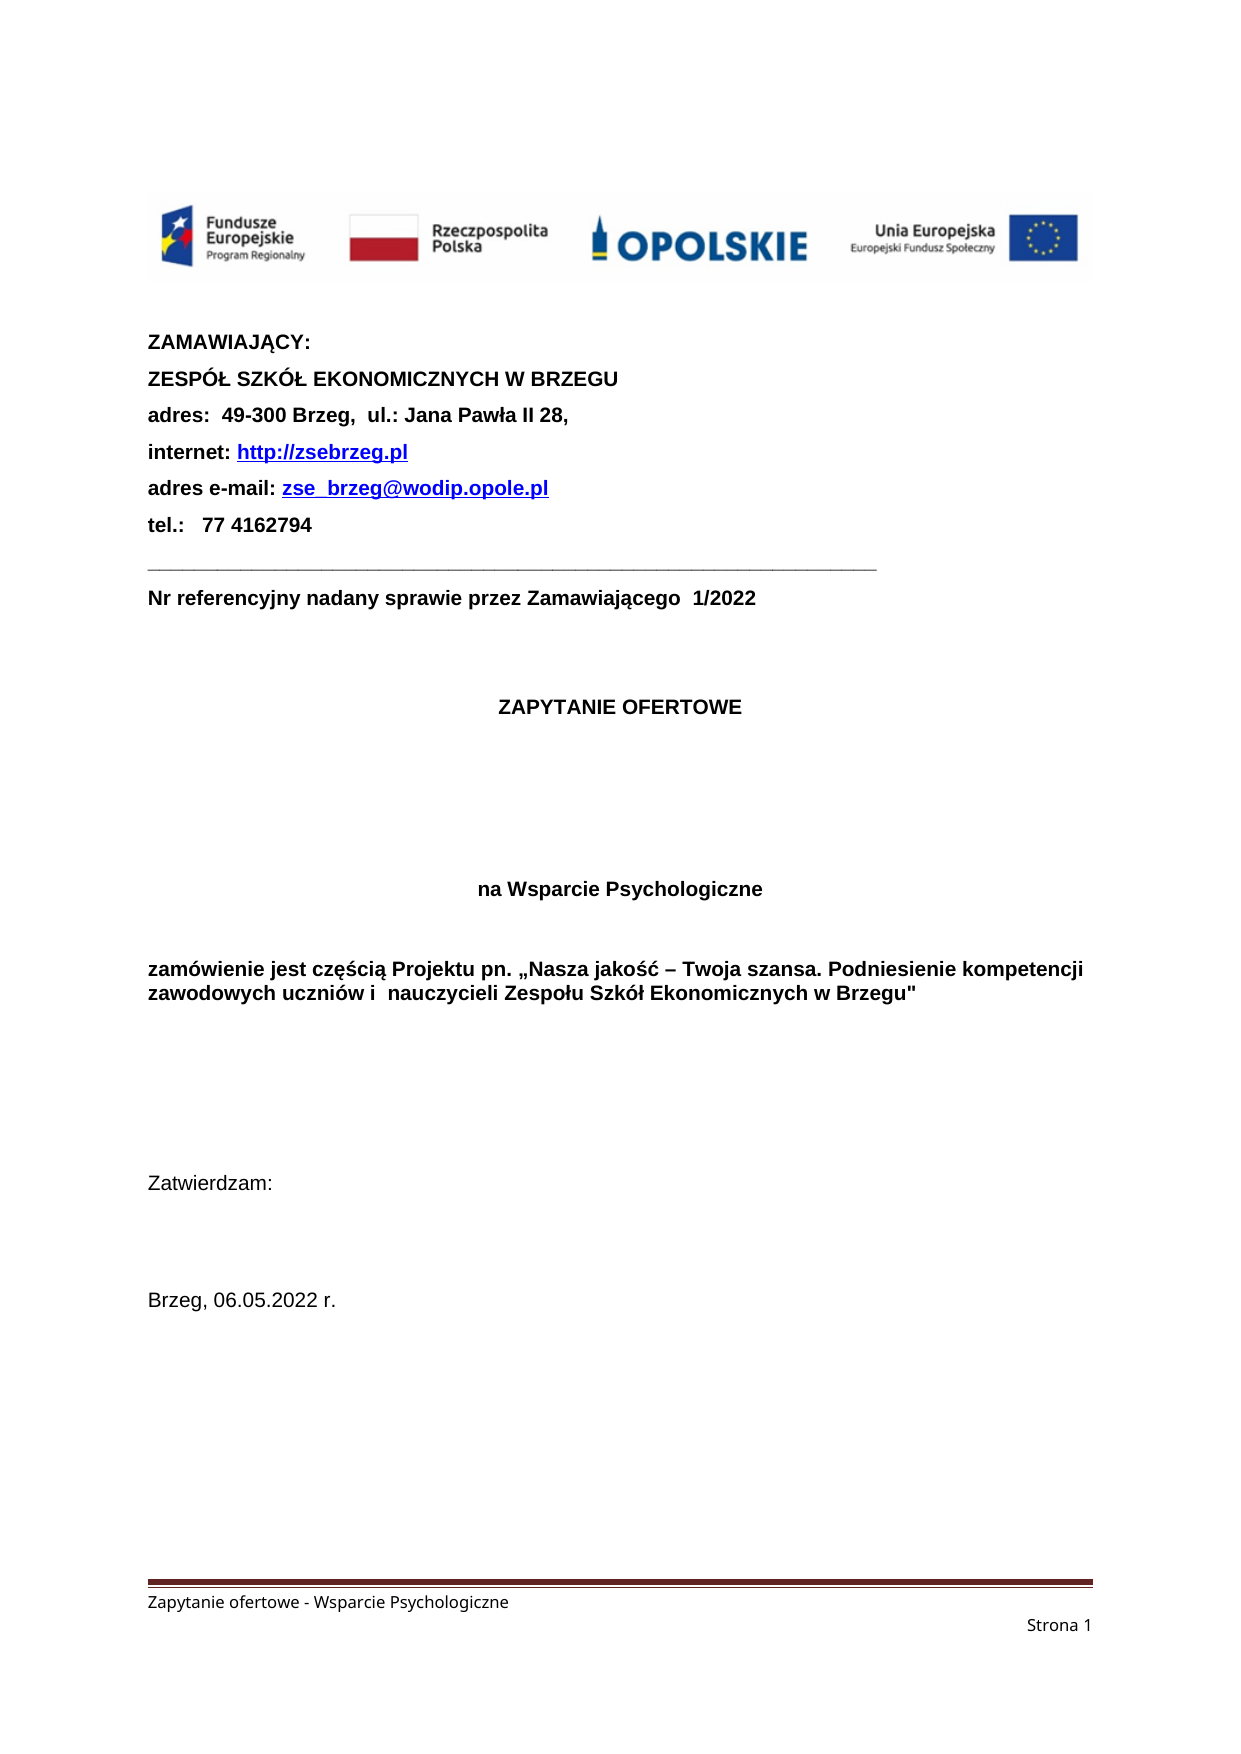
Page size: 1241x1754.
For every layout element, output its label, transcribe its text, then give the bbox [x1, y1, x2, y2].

text na Wsparcie Psychologiczne [148, 877, 1093, 901]
picture [147, 191, 1093, 282]
text tel.: 77 4162794 [148, 512, 1097, 536]
text _______________________________________________________________ [148, 549, 1093, 573]
text Nr referencyjny nadany sprawie przez Zamawiającego 1/2022 [148, 585, 1093, 609]
text zamówienie jest częścią Projektu pn. „Nasza jakość – Twoja szansa. Podniesienie kompetencji zawodowych uczniów i nauczycieli Zespołu Szkół Ekonomicznych w Brzegu" [148, 957, 1093, 1005]
text adres: 49-300 Brzeg, ul.: Jana Pawła II 28, [148, 403, 1097, 427]
text ZAMAWIAJĄCY: [148, 330, 1093, 354]
text ZAPYTANIE OFERTOWE [148, 695, 1093, 719]
text Zatwierdzam: [148, 1171, 1093, 1195]
text ZESPÓŁ SZKÓŁ EKONOMICZNYCH W BRZEGU [148, 367, 1093, 391]
text adres e-mail: zse_brzeg@wodip.opole.pl [148, 476, 1097, 500]
text internet: http://zsebrzeg.pl [148, 439, 1097, 463]
text Brzeg, 06.05.2022 r. [148, 1287, 1093, 1311]
